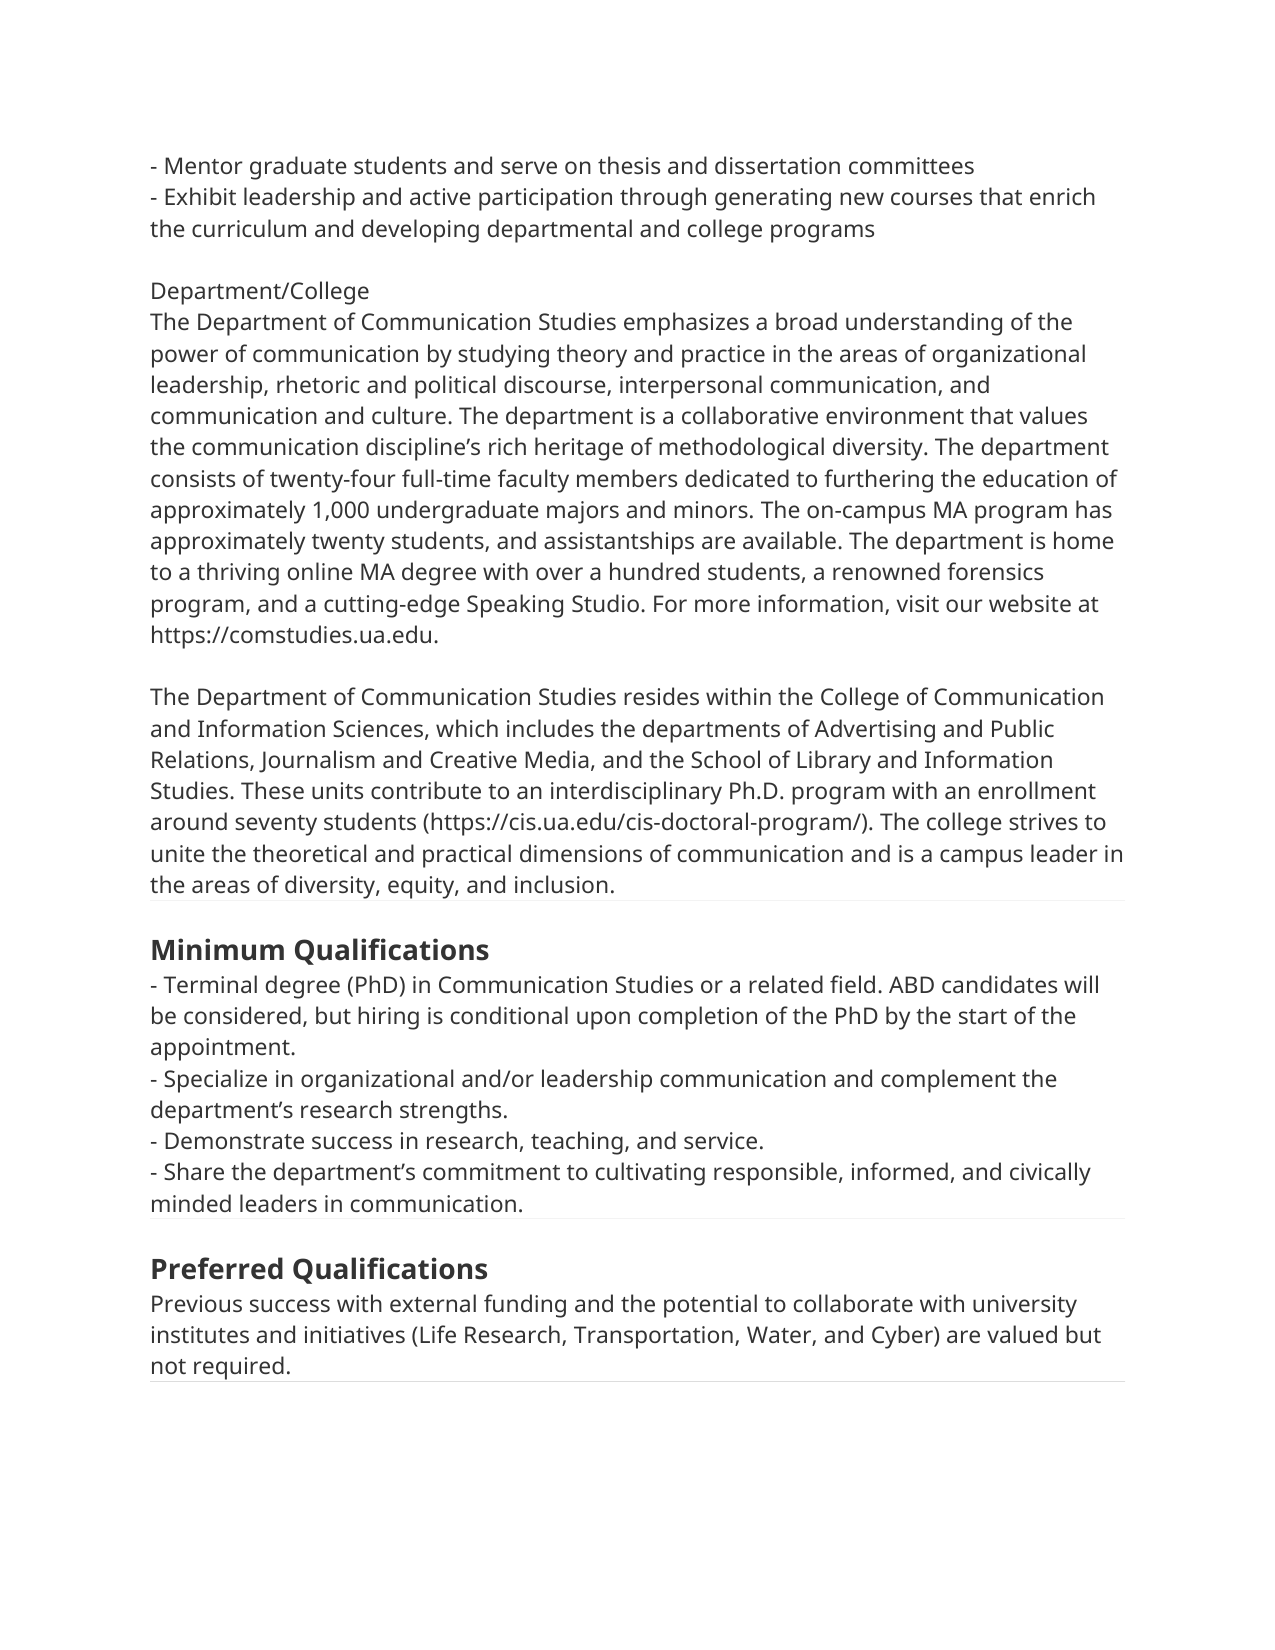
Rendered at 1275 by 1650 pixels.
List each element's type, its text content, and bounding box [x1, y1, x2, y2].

text Preferred Qualifications Previous success with external funding and the potential to collaborate with university institutes and initiatives (Life Research, Transportation, Water, and Cyber) are valued but not required. [150, 1249, 1125, 1381]
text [150, 150, 1125, 900]
text Minimum Qualifications - Terminal degree (PhD) in Communication Studies or a related field. ABD candidates will be considered, but hiring is conditional upon completion of the PhD by the start of the appointment. - Specialize in organizational and/or leadership communication and complement the department’s research strengths. - Demonstrate success in research, teaching, and service. - Share the department’s commitment to cultivating responsible, informed, and civically minded leaders in communication. [150, 931, 1125, 1218]
